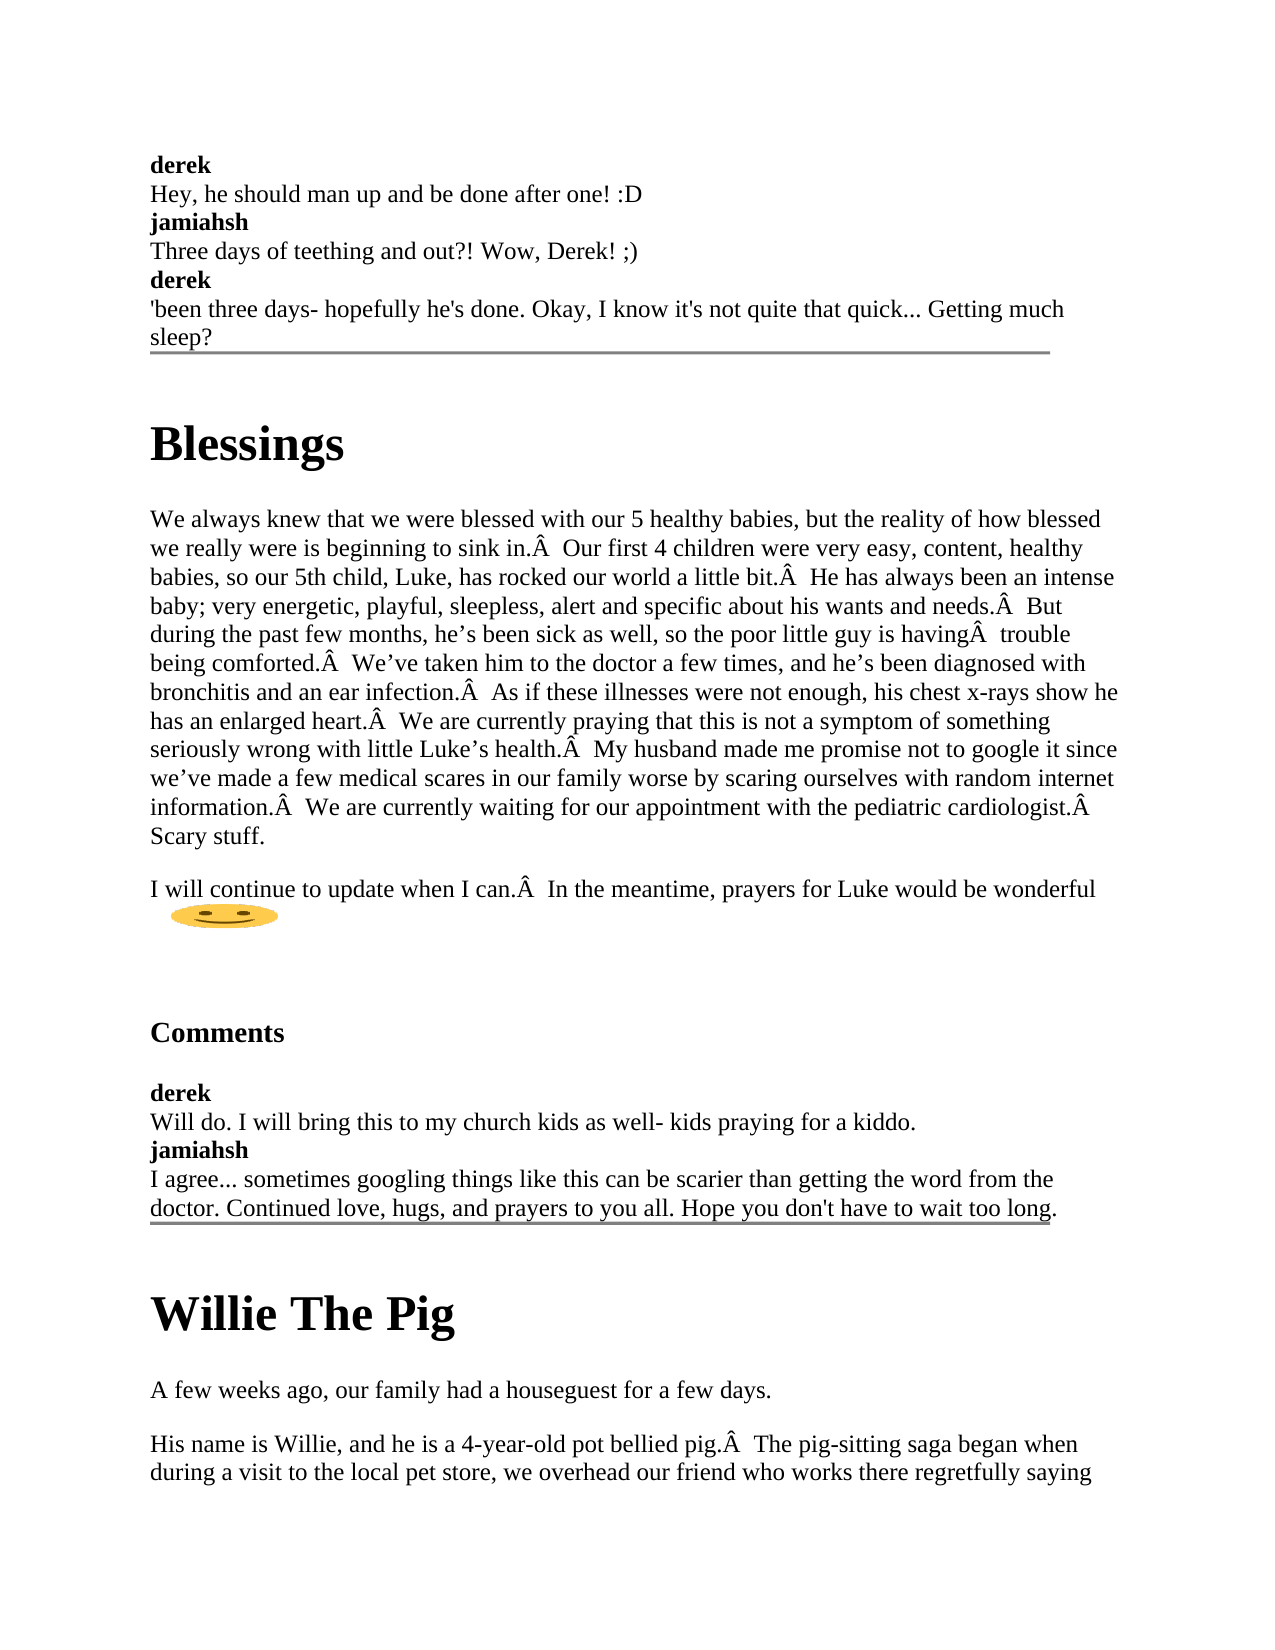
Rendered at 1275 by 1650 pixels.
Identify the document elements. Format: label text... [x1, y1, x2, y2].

text We always knew that we were blessed with our 5 healthy babies, but the reality of how blessed we really were is beginning to sink in.Â Our first 4 children were very easy, content, healthy babies, so our 5th child, Luke, has rocked our world a little bit.Â He has always been an intense baby; very energetic, playful, sleepless, alert and specific about his wants and needs.Â But during the past few months, he’s been sick as well, so the poor little guy is havingÂ trouble being comforted.Â We’ve taken him to the doctor a few times, and he’s been diagnosed with bronchitis and an ear infection.Â As if these illnesses were not enough, his chest x-rays show he has an enlarged heart.Â We are currently praying that this is not a symptom of something seriously wrong with little Luke’s health.Â My husband made me promise not to google it since we’ve made a few medical scares in our family worse by scaring ourselves with random internet information.Â We are currently waiting for our appointment with the pediatric cardiologist.Â Scary stuff. [150, 504, 1125, 849]
subtitle Willie The Pig [150, 1284, 1125, 1341]
text I will continue to update when I can.Â In the meantime, prayers for Luke would be wonderful [150, 874, 1125, 932]
picture [168, 903, 282, 929]
text A few weeks ago, our family had a houseguest for a few days. [150, 1375, 1125, 1404]
subtitle Comments [150, 1015, 1125, 1049]
text derek Will do. I will bring this to my church kids as well- kids praying for a kiddo. jamiahsh I agree... sometimes googling things like this can be scarier than getting the word from the doctor. Continued love, hugs, and prayers to you all. Hope you don't have to wait too long. [150, 1078, 1125, 1222]
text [150, 150, 1125, 351]
subtitle Blessings [150, 413, 1125, 471]
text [150, 1429, 1125, 1486]
